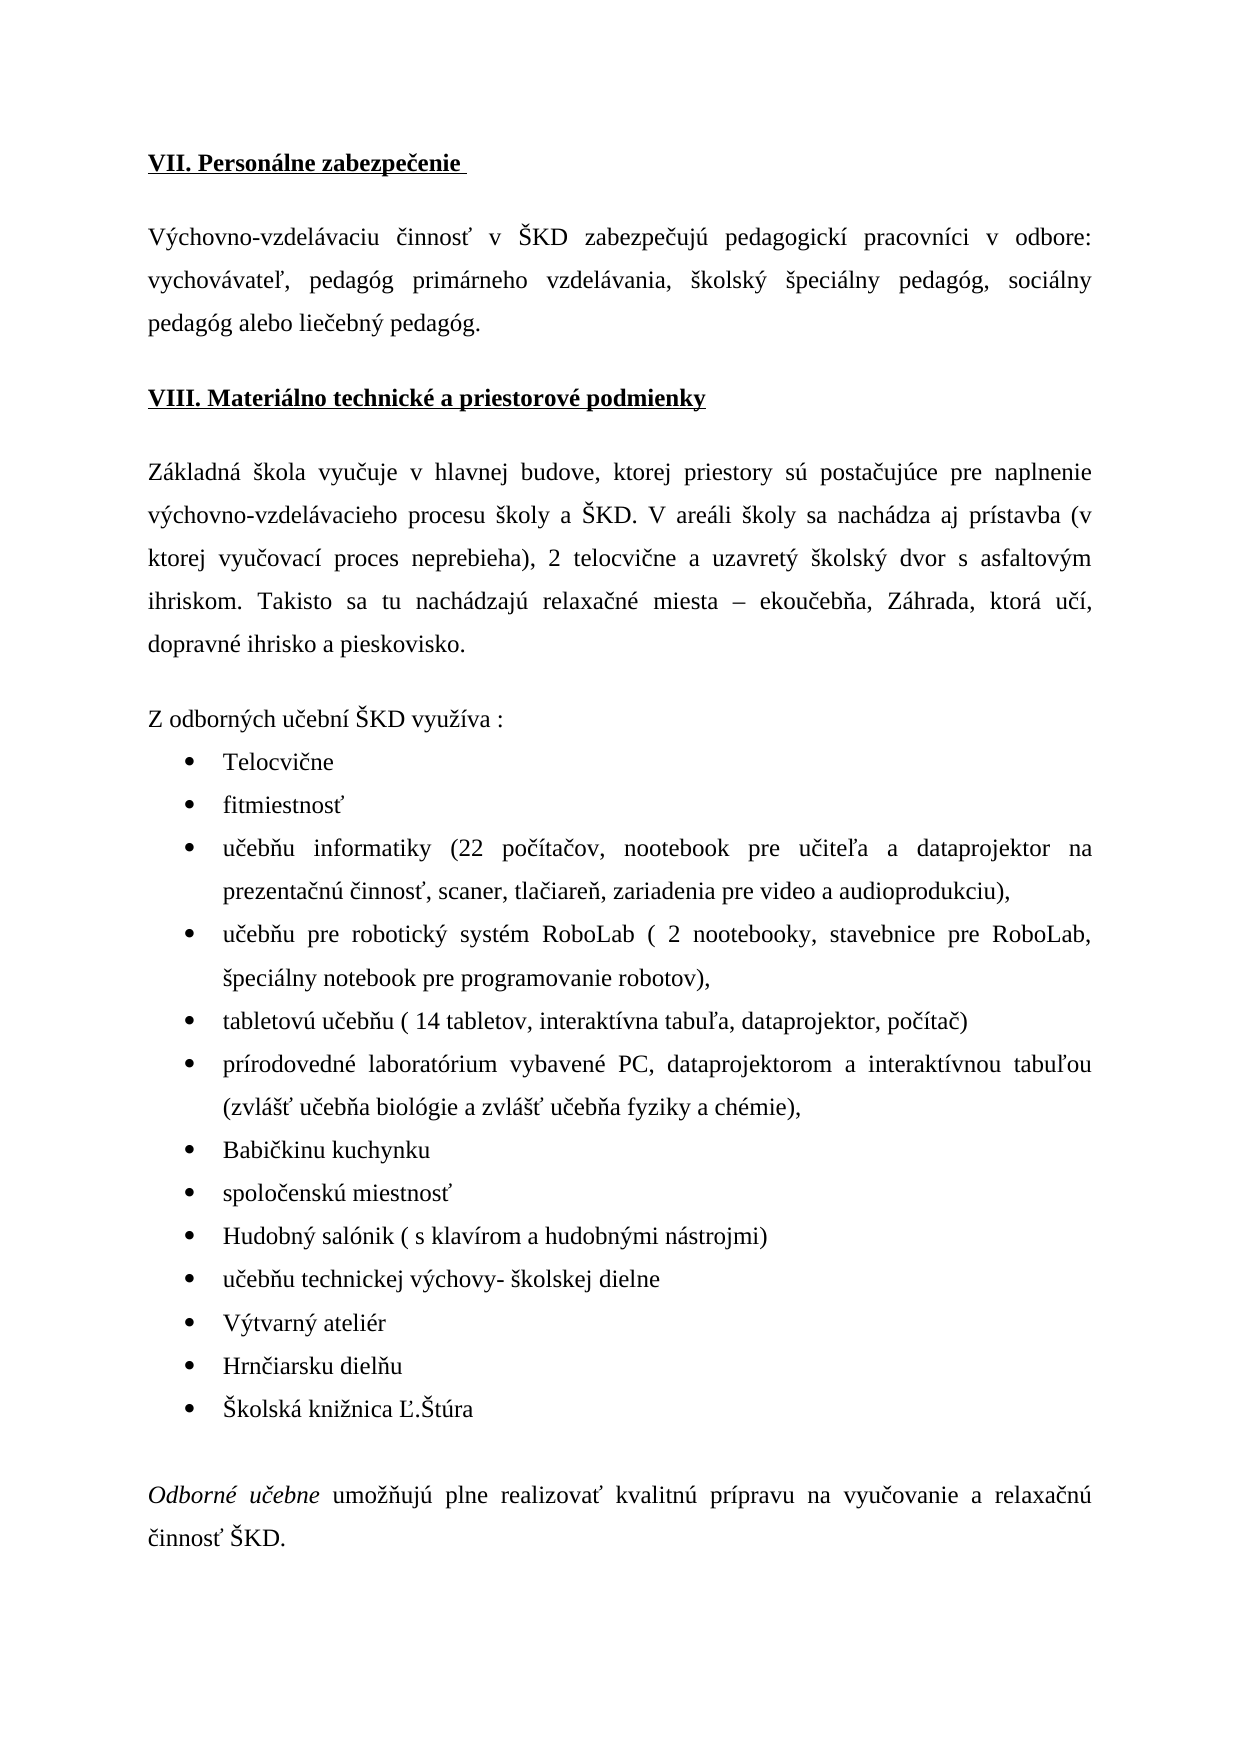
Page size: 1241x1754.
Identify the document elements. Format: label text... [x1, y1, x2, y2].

text VIII. Materiálno technické a priestorové podmienky [148, 383, 1093, 411]
list prírodovedné laboratórium vybavené PC, dataprojektorom a interaktívnou tabuľou (zvlášť učebňa biológie a zvlášť učebňa fyziky a chémie), [185, 1049, 1093, 1121]
list spoločenskú miestnosť [185, 1178, 1093, 1207]
list Školská knižnica Ľ.Štúra [185, 1394, 1093, 1423]
list fitmiestnosť [185, 790, 1093, 819]
list učebňu pre robotický systém RoboLab ( 2 nootebooky, stavebnice pre RoboLab, špeciálny notebook pre programovanie robotov), [185, 919, 1093, 991]
list učebňu informatiky (22 počítačov, nootebook pre učiteľa a dataprojektor na prezentačnú činnosť, scaner, tlačiareň, zariadenia pre video a audioprodukciu), [185, 833, 1093, 905]
text Výchovno-vzdelávaciu činnosť v ŠKD zabezpečujú pedagogickí pracovníci v odbore: vychovávateľ, pedagóg primárneho vzdelávania, školský špeciálny pedagóg, sociálny pedagóg alebo liečebný pedagóg. [148, 222, 1093, 337]
list Telocvične [185, 747, 1093, 776]
text Odborné učebne umožňujú plne realizovať kvalitnú prípravu na vyučovanie a relaxačnú činnosť ŠKD. [148, 1480, 1093, 1552]
list učebňu technickej výchovy- školskej dielne [185, 1264, 1093, 1293]
text Základná škola vyučuje v hlavnej budove, ktorej priestory sú postačujúce pre naplnenie výchovno-vzdelávacieho procesu školy a ŠKD. V areáli školy sa nachádza aj prístavba (v ktorej vyučovací proces neprebieha), 2 telocvične a uzavretý školský dvor s asfaltovým ihriskom. Takisto sa tu nachádzajú relaxačné miesta – ekoučebňa, Záhrada, ktorá učí, dopravné ihrisko a pieskovisko. [148, 457, 1093, 658]
text VII. Personálne zabezpečenie [148, 148, 1093, 176]
list Hrnčiarsku dielňu [185, 1351, 1093, 1379]
list Babičkinu kuchynku [185, 1135, 1093, 1164]
list Hudobný salónik ( s klavírom a hudobnými nástrojmi) [185, 1221, 1093, 1250]
list Výtvarný ateliér [185, 1308, 1093, 1336]
list tabletovú učebňu ( 14 tabletov, interaktívna tabuľa, dataprojektor, počítač) [185, 1006, 1093, 1034]
text Z odborných učební ŠKD využíva : [148, 704, 1093, 733]
